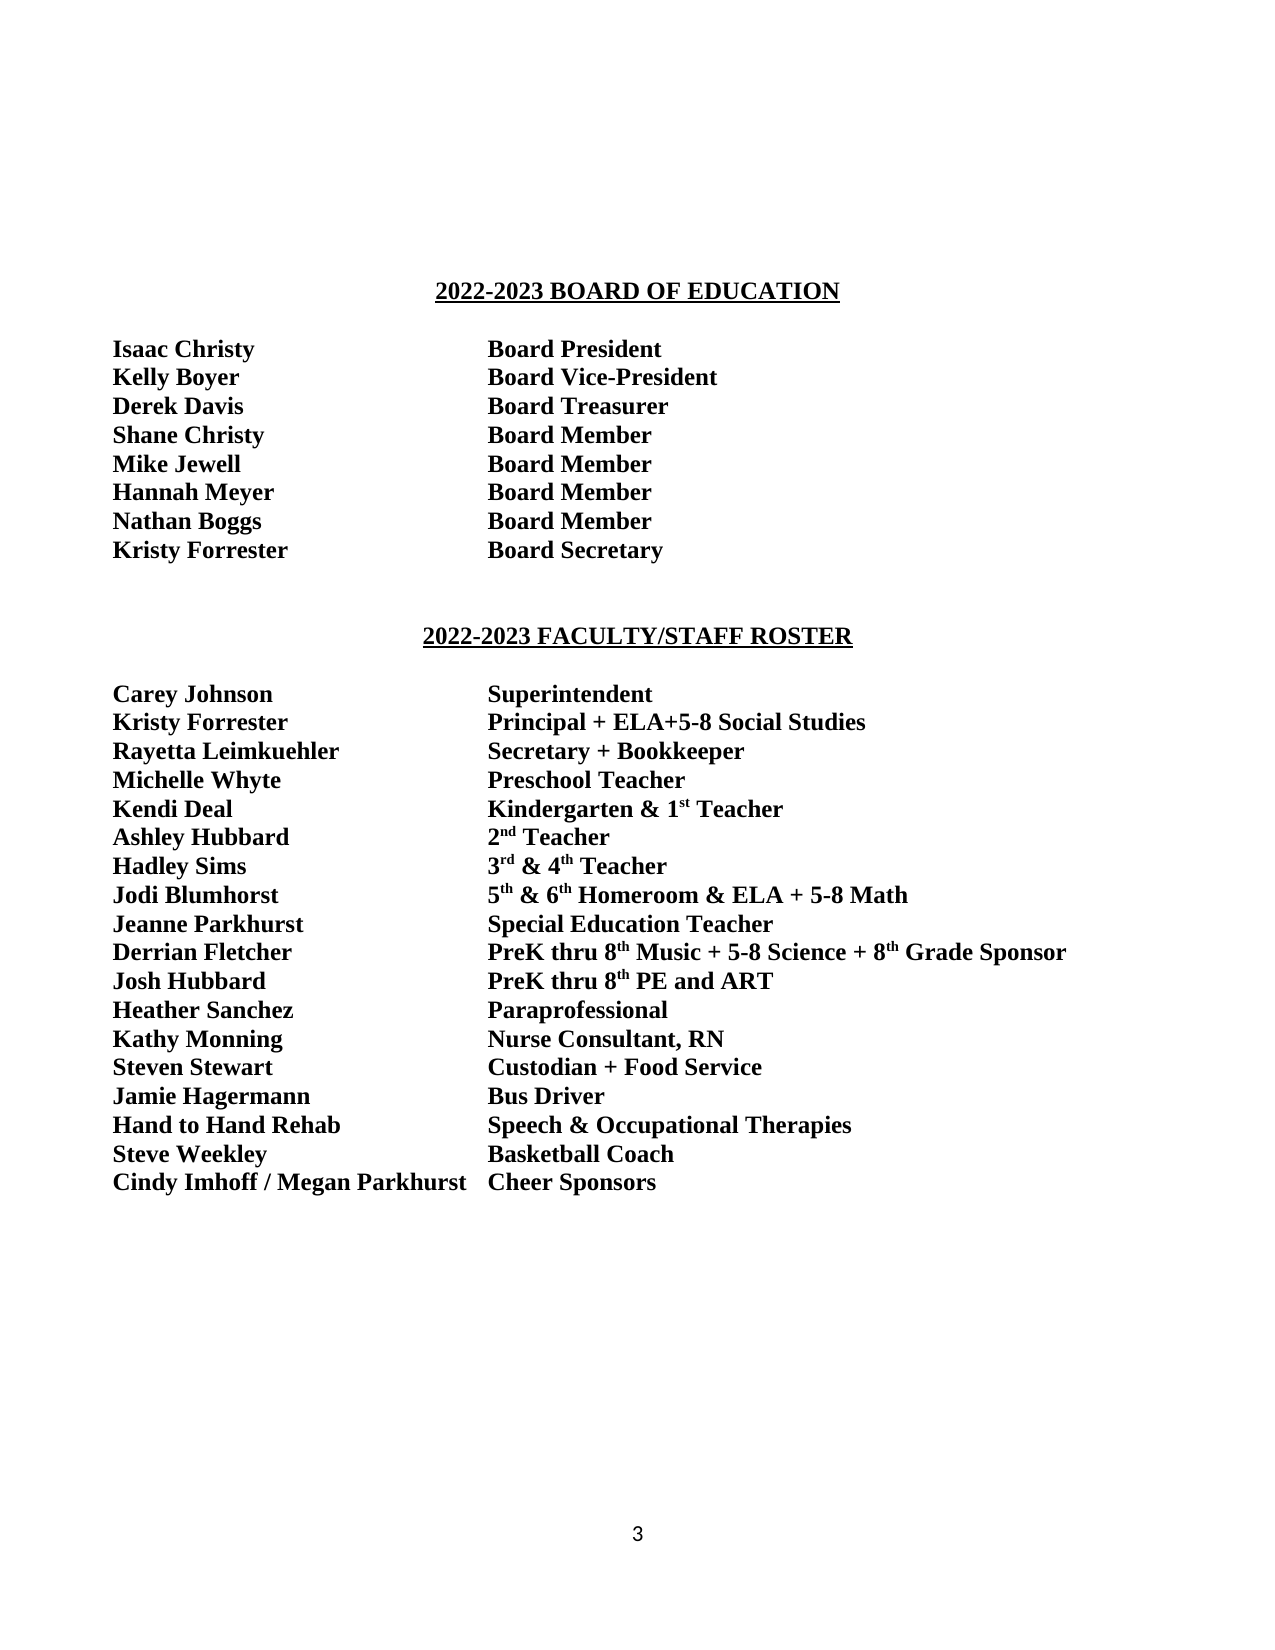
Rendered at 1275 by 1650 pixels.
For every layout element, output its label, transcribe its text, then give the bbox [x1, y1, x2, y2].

text Jeanne Parkhurst Special Education Teacher [112, 909, 1162, 937]
text Hadley Sims 3rd & 4th Teacher [112, 851, 1162, 880]
text Rayetta Leimkuehler Secretary + Bookkeeper [112, 736, 1162, 765]
text Nathan Boggs Board Member [112, 506, 1162, 535]
text Steven Stewart Custodian + Food Service [112, 1052, 1162, 1081]
text Carey Johnson Superintendent [112, 679, 1162, 707]
text Kelly Boyer Board Vice-President [112, 362, 1162, 391]
text Kristy Forrester Board Secretary [112, 535, 1162, 564]
text Cindy Imhoff / Megan Parkhurst Cheer Sponsors [112, 1167, 1162, 1196]
text Ashley Hubbard 2nd Teacher [112, 822, 1162, 851]
text Isaac Christy Board President [112, 334, 1162, 362]
text Mike Jewell Board Member [112, 449, 1162, 477]
text Hannah Meyer Board Member [112, 477, 1162, 506]
text Derek Davis Board Treasurer [112, 391, 1162, 420]
text Steve Weekley Basketball Coach [112, 1139, 1162, 1167]
text Jamie Hagermann Bus Driver [112, 1081, 1162, 1110]
text Jodi Blumhorst 5th & 6th Homeroom & ELA + 5-8 Math [112, 880, 1162, 909]
text Heather Sanchez Paraprofessional [112, 995, 1162, 1024]
text Josh Hubbard PreK thru 8th PE and ART [112, 966, 1162, 995]
text Kristy Forrester Principal + ELA+5-8 Social Studies [112, 707, 1162, 736]
text Shane Christy Board Member [112, 420, 1162, 449]
text Derrian Fletcher PreK thru 8th Music + 5-8 Science + 8th Grade Sponsor [112, 937, 1162, 966]
text 2022-2023 BOARD OF EDUCATION [112, 276, 1162, 305]
text Hand to Hand Rehab Speech & Occupational Therapies [112, 1110, 1162, 1139]
text Michelle Whyte Preschool Teacher [112, 765, 1162, 794]
text 2022-2023 FACULTY/STAFF ROSTER [112, 621, 1162, 650]
text Kathy Monning Nurse Consultant, RN [112, 1024, 1162, 1052]
text Kendi Deal Kindergarten & 1st Teacher [112, 794, 1162, 822]
